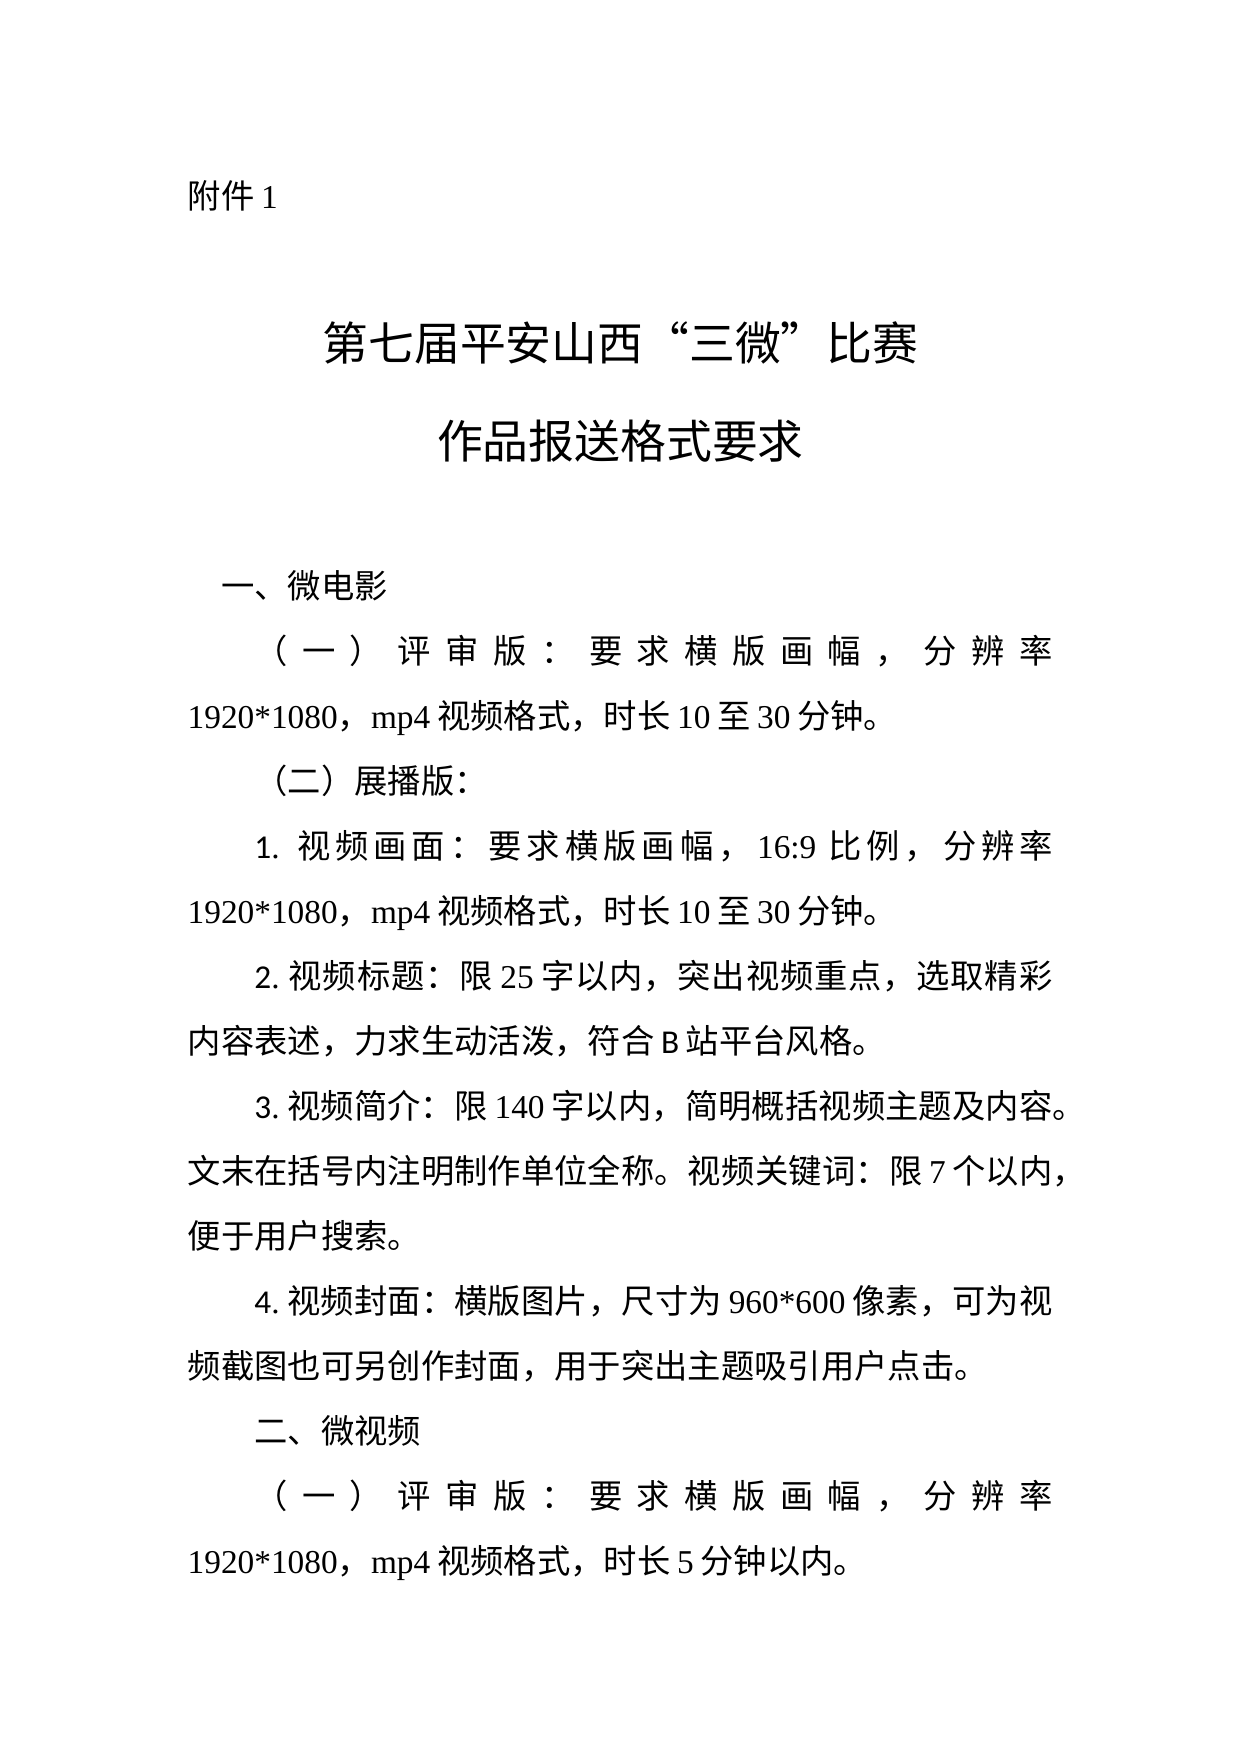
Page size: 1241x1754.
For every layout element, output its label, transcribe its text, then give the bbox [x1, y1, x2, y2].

text 附件1 [187, 162, 1053, 227]
list 3. 视频简介：限140字以内，简明概括视频主题及内容。文末在括号内注明制作单位全称。视频关键词：限7个以内，便于用户搜索。 [187, 1072, 1053, 1267]
text 一、微电影 [187, 552, 1053, 617]
list 二、微视频 [187, 1397, 1053, 1462]
text 作品报送格式要求 [187, 389, 1053, 487]
list 2. 视频标题：限25字以内，突出视频重点，选取精彩内容表述，力求生动活泼，符合B站平台风格。 [187, 942, 1053, 1072]
list 1. 视频画面：要求横版画幅，16:9比例，分辨率1920*1080，mp4视频格式，时长10至30分钟。 [187, 812, 1053, 942]
text （一）评审版：要求横版画幅，分辨率1920*1080，mp4视频格式，时长10至30分钟。 [187, 617, 1053, 747]
list （一）评审版：要求横版画幅，分辨率1920*1080，mp4视频格式，时长5分钟以内。 [187, 1462, 1053, 1592]
text 第七届平安山西“三微”比赛 [187, 292, 1053, 389]
text （二）展播版： [187, 747, 1053, 812]
list 4. 视频封面：横版图片，尺寸为960*600像素，可为视频截图也可另创作封面，用于突出主题吸引用户点击。 [187, 1267, 1053, 1397]
